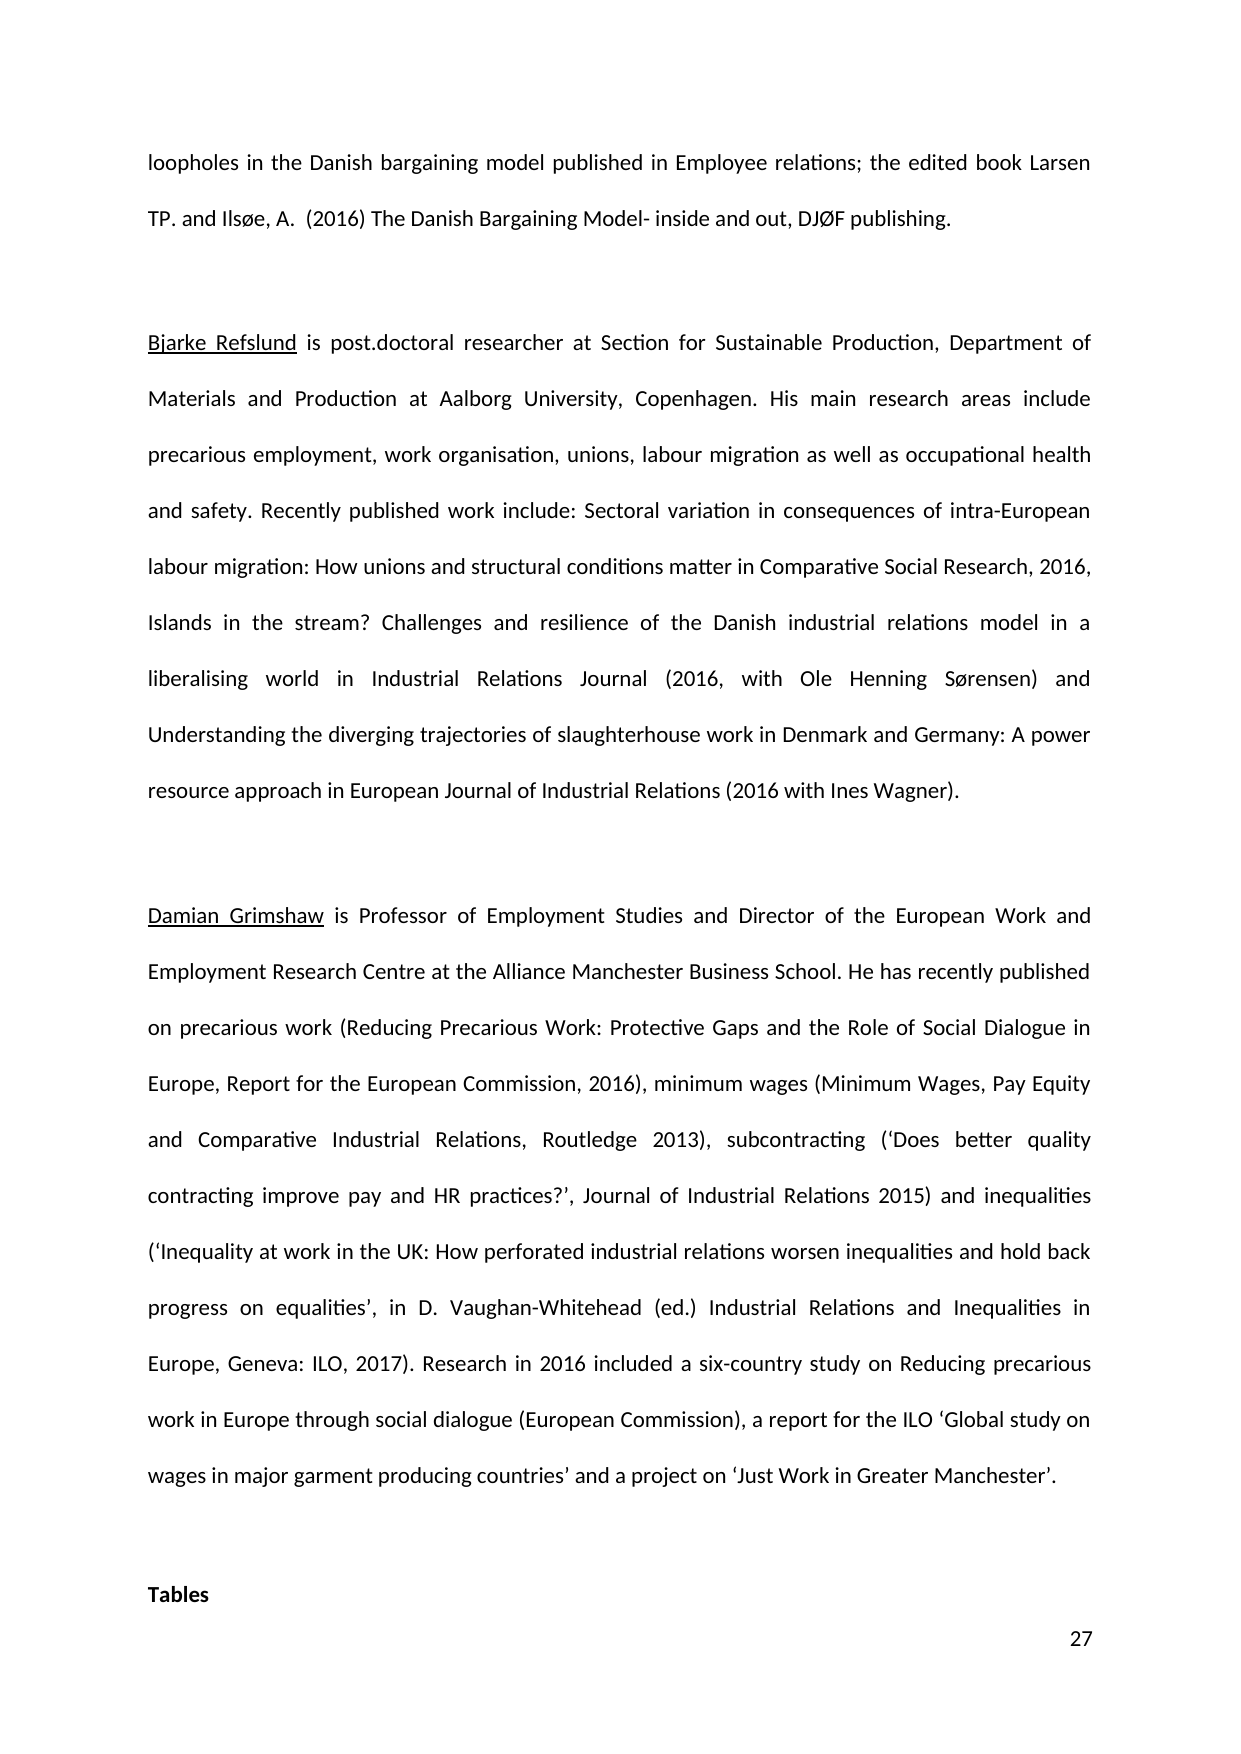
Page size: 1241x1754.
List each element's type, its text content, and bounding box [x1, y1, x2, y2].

text Tables [148, 1580, 1093, 1608]
text Damian Grimshaw is Professor of Employment Studies and Director of the European Work and Employment Research Centre at the Alliance Manchester Business School. He has recently published on precarious work (Reducing Precarious Work: Protective Gaps and the Role of Social Dialogue in Europe, Report for the European Commission, 2016), minimum wages (Minimum Wages, Pay Equity and Comparative Industrial Relations, Routledge 2013), subcontracting (‘Does better quality contracting improve pay and HR practices?’, Journal of Industrial Relations 2015) and inequalities (‘Inequality at work in the UK: How perforated industrial relations worsen inequalities and hold back progress on equalities’, in D. Vaughan-Whitehead (ed.) Industrial Relations and Inequalities in Europe, Geneva: ILO, 2017). Research in 2016 included a six-country study on Reducing precarious work in Europe through social dialogue (European Commission), a report for the ILO ‘Global study on wages in major garment producing countries’ and a project on ‘Just Work in Greater Manchester’. [148, 901, 1093, 1489]
text Bjarke Refslund is post.doctoral researcher at Section for Sustainable Production, Department of Materials and Production at Aalborg University, Copenhagen. His main research areas include precarious employment, work organisation, unions, labour migration as well as occupational health and safety. Recently published work include: Sectoral variation in consequences of intra-European labour migration: How unions and structural conditions matter in Comparative Social Research, 2016, Islands in the stream? Challenges and resilience of the Danish industrial relations model in a liberalising world in Industrial Relations Journal (2016, with Ole Henning Sørensen) and Understanding the diverging trajectories of slaughterhouse work in Denmark and Germany: A power resource approach in European Journal of Industrial Relations (2016 with Ines Wagner). [148, 328, 1093, 804]
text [148, 148, 1093, 232]
